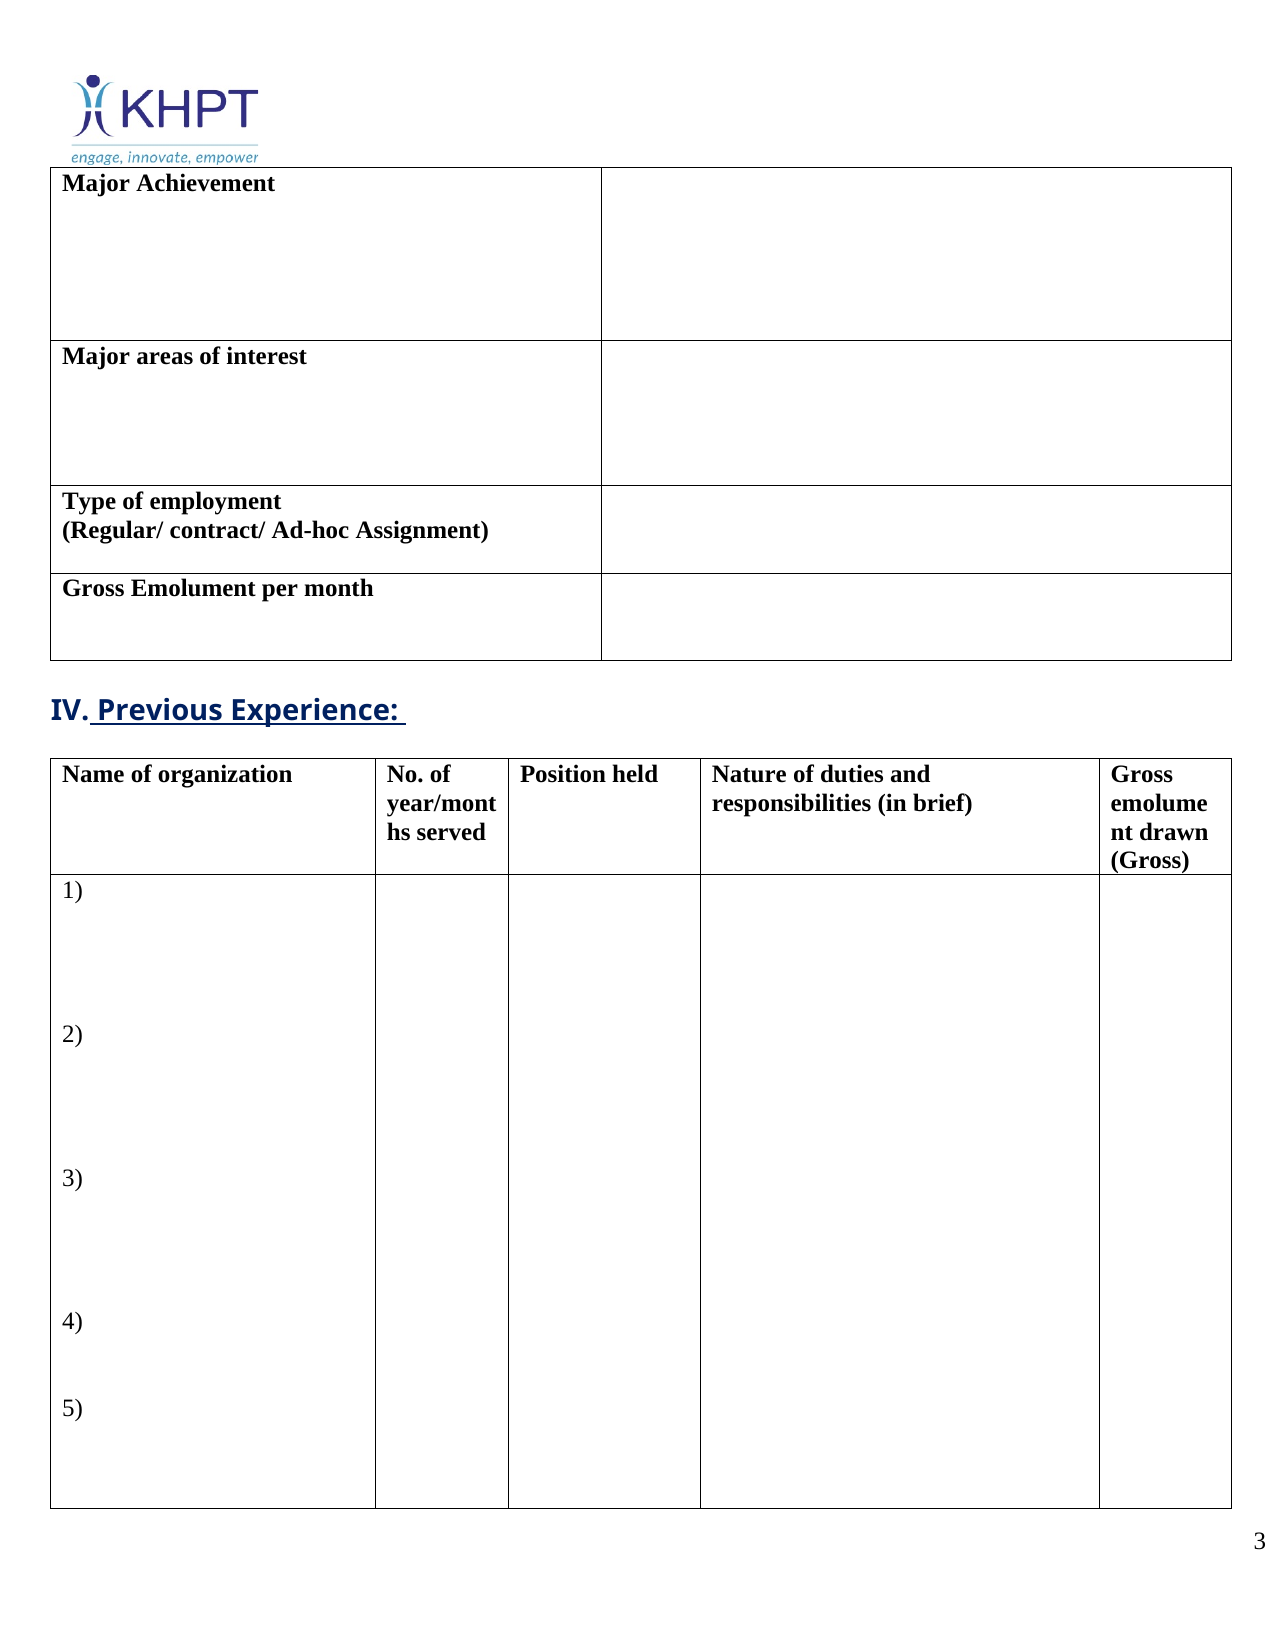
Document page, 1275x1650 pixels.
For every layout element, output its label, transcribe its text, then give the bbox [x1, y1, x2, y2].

table_cell Major Achievement [51, 168, 601, 340]
table_cell Gross Emolument per month [51, 574, 601, 660]
table_header Gross emolument drawn (Gross) [1100, 759, 1231, 874]
table_cell [602, 486, 1231, 572]
table_cell Type of employment (Regular/ contract/ Ad-hoc Assignment) [51, 486, 601, 572]
table_header Nature of duties and responsibilities (in brief) [701, 759, 1099, 874]
table_header Name of organization [51, 759, 375, 874]
table_cell [1100, 875, 1231, 1508]
table_cell [602, 168, 1231, 340]
table_cell [509, 875, 700, 1508]
table_header Position held [509, 759, 700, 874]
picture [71, 75, 259, 165]
text IV. Previous Experience: [51, 689, 1266, 729]
table_cell [602, 341, 1231, 485]
table_cell [602, 574, 1231, 660]
table_cell [376, 875, 508, 1508]
table_cell Major areas of interest [51, 341, 601, 485]
table_cell [701, 875, 1099, 1508]
table_header No. of year/months served [376, 759, 508, 874]
table_cell 1) 2) 3) 4) 5) 6) 7) 8) [51, 875, 375, 1508]
